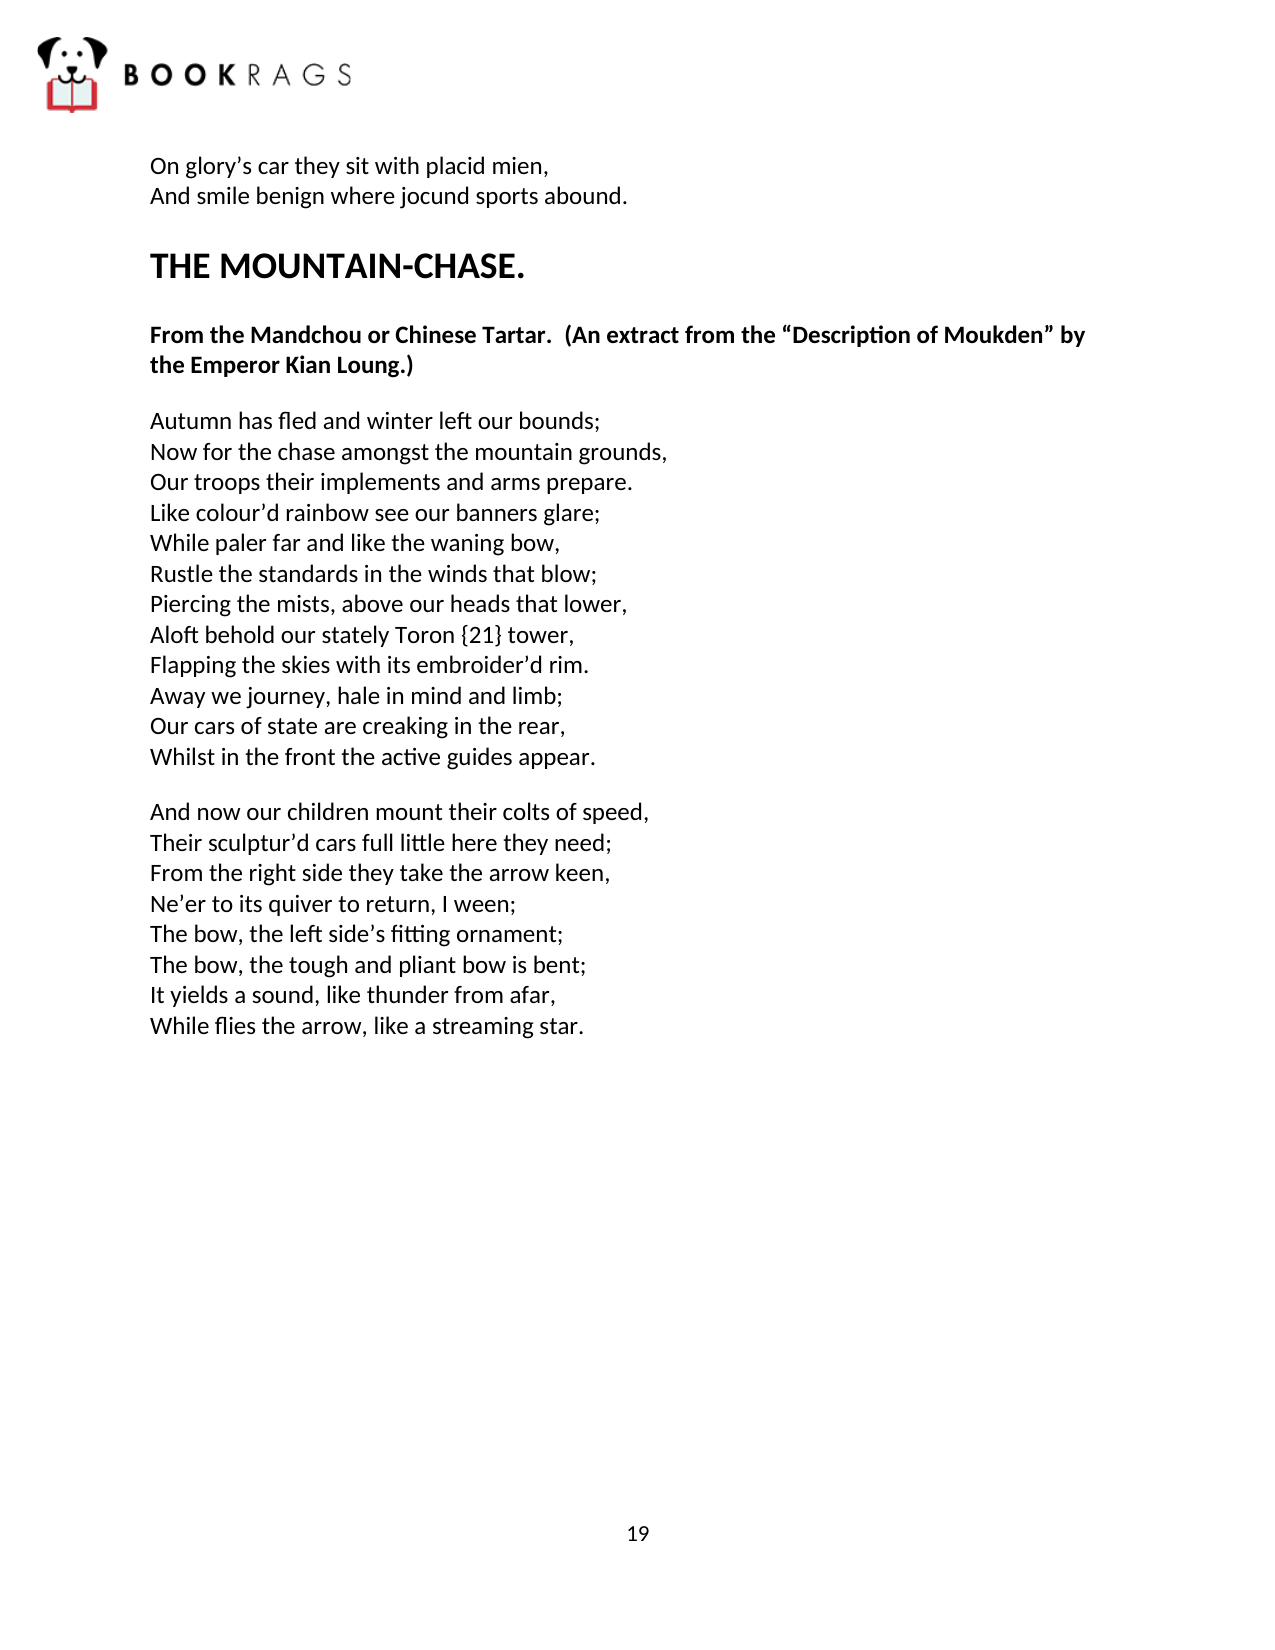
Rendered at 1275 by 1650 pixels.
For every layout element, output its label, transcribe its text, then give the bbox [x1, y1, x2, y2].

text THE MOUNTAIN-CHASE. [150, 242, 1125, 288]
picture [37, 37, 351, 113]
text Autumn has fled and winter left our bounds; Now for the chase amongst the mountain grounds, Our troops their implements and arms prepare. Like colour’d rainbow see our banners glare; While paler far and like the waning bow, Rustle the standards in the winds that blow; Piercing the mists, above our heads that lower, Aloft behold our stately Toron {21} tower, Flapping the skies with its embroider’d rim. Away we journey, hale in mind and limb; Our cars of state are creaking in the rear, Whilst in the front the active guides appear. [150, 405, 1125, 771]
text From the Mandchou or Chinese Tartar. (An extract from the “Description of Moukden” by the Emperor Kian Loung.) [150, 319, 1125, 380]
text And now our children mount their colts of speed, Their sculptur’d cars full little here they need; From the right side they take the arrow keen, Ne’er to its quiver to return, I ween; The bow, the left side’s fitting ornament; The bow, the tough and pliant bow is bent; It yields a sound, like thunder from afar, While flies the arrow, like a streaming star. [150, 796, 1125, 1041]
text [150, 150, 1125, 211]
